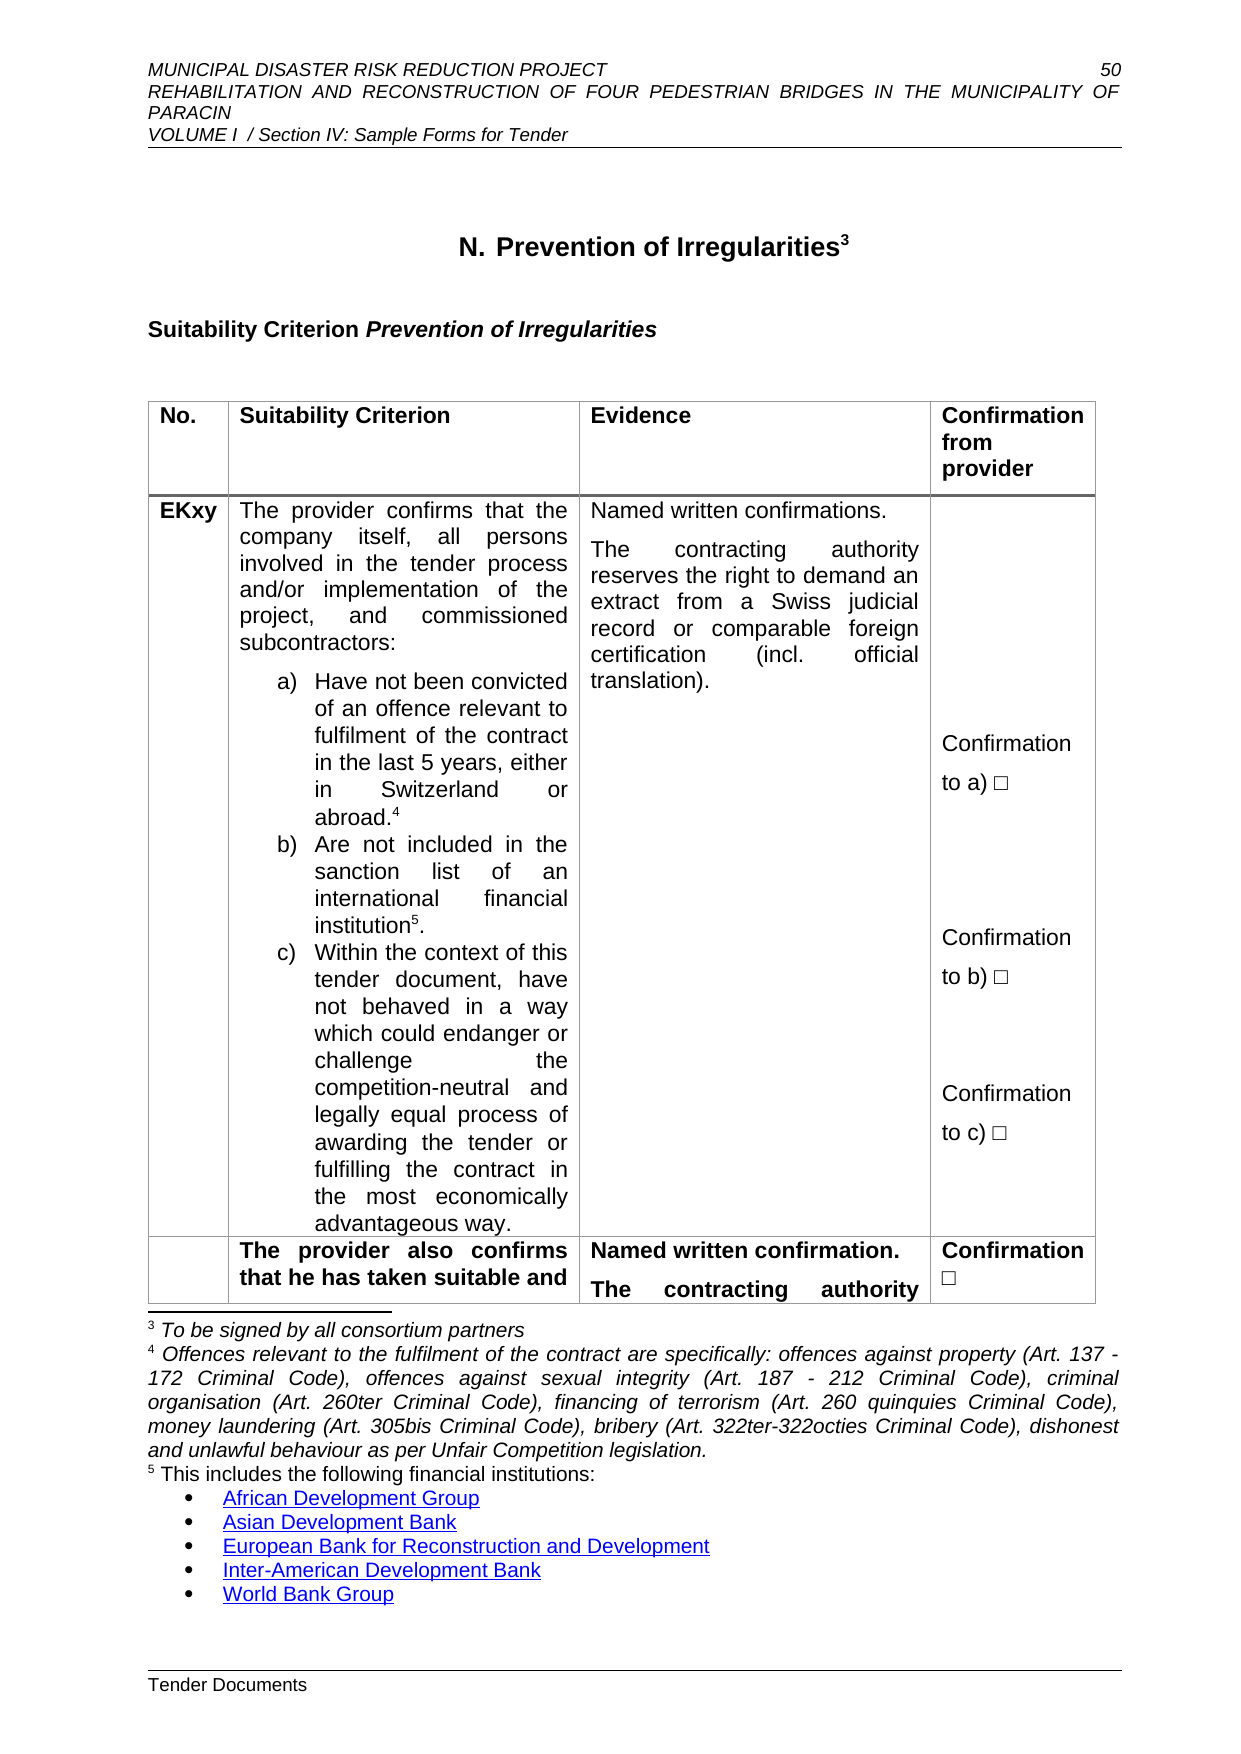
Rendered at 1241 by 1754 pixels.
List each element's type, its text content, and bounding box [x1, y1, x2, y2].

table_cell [229, 1237, 579, 1302]
table_cell EKxy [149, 497, 228, 1236]
table_cell The provider confirms that the company itself, all persons involved in the tender process and/or implementation of the project, and commissioned subcontractors: Have not been convicted of an offence relevant to fulfilment of the contract in the last 5 years, either in Switzerland or abroad. Are not included in the sanction list of an international financial institution. Within the context of this tender document, have not behaved in a way which could endanger or challenge the competition-neutral and legally equal process of awarding the tender or fulfilling the contract in the most economically advantageous way. [229, 497, 579, 1236]
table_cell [580, 1237, 930, 1302]
table_cell Named written confirmations. The contracting authority reserves the right to demand an extract from a Swiss judicial record or comparable foreign certification (incl. official translation). [580, 497, 930, 1236]
table_cell Confirmation to a) □ Confirmation to b) □ Confirmation to c) □ [931, 497, 1095, 1236]
table_cell Confirmation □ [931, 1237, 1095, 1302]
table_header No. [149, 402, 228, 494]
table_header Evidence [580, 402, 930, 494]
subtitle Prevention of Irregularities [185, 231, 1122, 262]
text Suitability Criterion Prevention of Irregularities [148, 316, 1122, 342]
table_cell [149, 1237, 228, 1302]
table_header Suitability Criterion [229, 402, 579, 494]
table_header Confirmation from provider [931, 402, 1095, 494]
